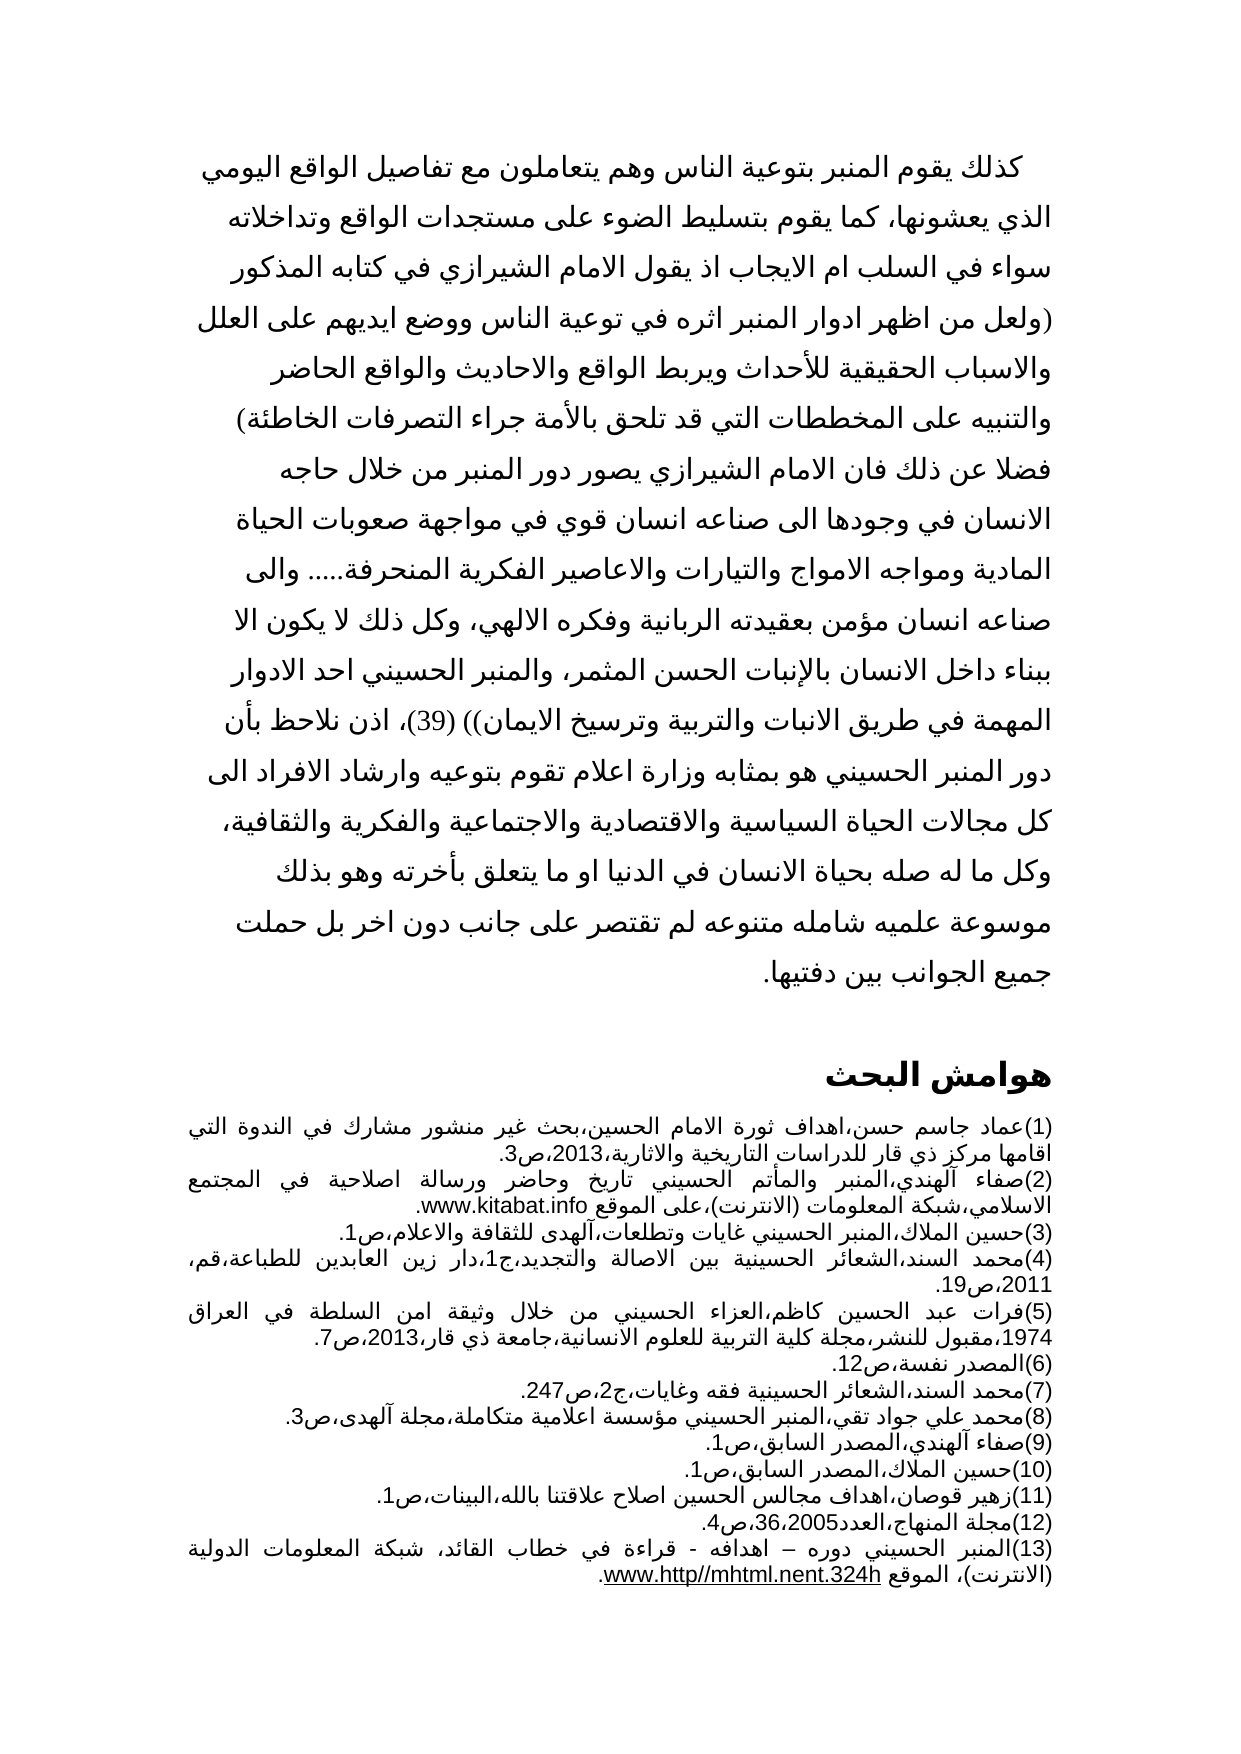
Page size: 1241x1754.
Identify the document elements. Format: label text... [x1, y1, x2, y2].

text (1)عماد جاسم حسن،اهداف ثورة الامام الحسين،بحث غير منشور مشارك في الندوة التي اقامها مركز ذي قار للدراسات التاريخية والاثارية،2013،ص3. [187, 1113, 1053, 1166]
text (3)حسين الملاك،المنبر الحسيني غايات وتطلعات،آلهدى للثقافة والاعلام،ص1. [187, 1218, 1053, 1245]
text (12)مجلة المنهاج،العدد36،2005،ص4. [187, 1508, 1053, 1535]
text (10)حسين الملاك،المصدر السابق،ص1. [187, 1456, 1053, 1482]
text هوامش البحث [187, 1056, 1053, 1094]
text (7)محمد السند،الشعائر الحسينية فقه وغايات،ج2،ص247. [187, 1377, 1053, 1403]
text (5)فرات عبد الحسين كاظم،العزاء الحسيني من خلال وثيقة امن السلطة في العراق 1974،مقبول للنشر،مجلة كلية التربية للعلوم الانسانية،جامعة ذي قار،2013،ص7. [187, 1298, 1053, 1350]
text (9)صفاء آلهندي،المصدر السابق،ص1. [187, 1429, 1053, 1456]
text (13)المنبر الحسيني دوره – اهدافه - قراءة في خطاب القائد، شبكة المعلومات الدولية (الانترنت)، الموقع www.http//mhtml.nent.324h. [187, 1535, 1053, 1587]
text (11)زهير قوصان،اهداف مجالس الحسين اصلاح علاقتنا بالله،البينات،ص1. [187, 1482, 1053, 1508]
text (6)المصدر نفسة،ص12. [187, 1350, 1053, 1377]
text (2)صفاء آلهندي،المنبر والمأتم الحسيني تاريخ وحاضر ورسالة اصلاحية في المجتمع الاسلامي،شبكة المعلومات (الانترنت)،على الموقع www.kitabat.info. [187, 1166, 1053, 1218]
text كذلك يقوم المنبر بتوعية الناس وهم يتعاملون مع تفاصيل الواقع اليومي الذي يعشونها، كما يقوم بتسليط الضوء على مستجدات الواقع وتداخلاته سواء في السلب ام الايجاب اذ يقول الامام الشيرازي في كتابه المذكور (ولعل من اظهر ادوار المنبر اثره في توعية الناس ووضع ايديهم على العلل والاسباب الحقيقية للأحداث ويربط الواقع والاحاديث والواقع الحاضر والتنبيه على المخططات التي قد تلحق بالأمة جراء التصرفات الخاطئة) فضلا عن ذلك فان الامام الشيرازي يصور دور المنبر من خلال حاجه الانسان في وجودها الى صناعه انسان قوي في مواجهة صعوبات الحياة المادية ومواجه الامواج والتيارات والاعاصير الفكرية المنحرفة..... والى صناعه انسان مؤمن بعقيدته الربانية وفكره الالهي، وكل ذلك لا يكون الا ببناء داخل الانسان بالإنبات الحسن المثمر، والمنبر الحسيني احد الادوار المهمة في طريق الانبات والتربية وترسيخ الايمان)) (39)، اذن نلاحظ بأن دور المنبر الحسيني هو بمثابه وزارة اعلام تقوم بتوعيه وارشاد الافراد الى كل مجالات الحياة السياسية والاقتصادية والاجتماعية والفكرية والثقافية، وكل ما له صله بحياة الانسان في الدنيا او ما يتعلق بأخرته وهو بذلك موسوعة علميه شامله متنوعه لم تقتصر على جانب دون اخر بل حملت جميع الجوانب بين دفتيها. [187, 150, 1053, 988]
text (4)محمد السند،الشعائر الحسينية بين الاصالة والتجديد،ج1،دار زين العابدين للطباعة،قم،2011،ص19. [187, 1245, 1053, 1298]
text (8)محمد علي جواد تقي،المنبر الحسيني مؤسسة اعلامية متكاملة،مجلة آلهدى،ص3. [187, 1403, 1053, 1429]
